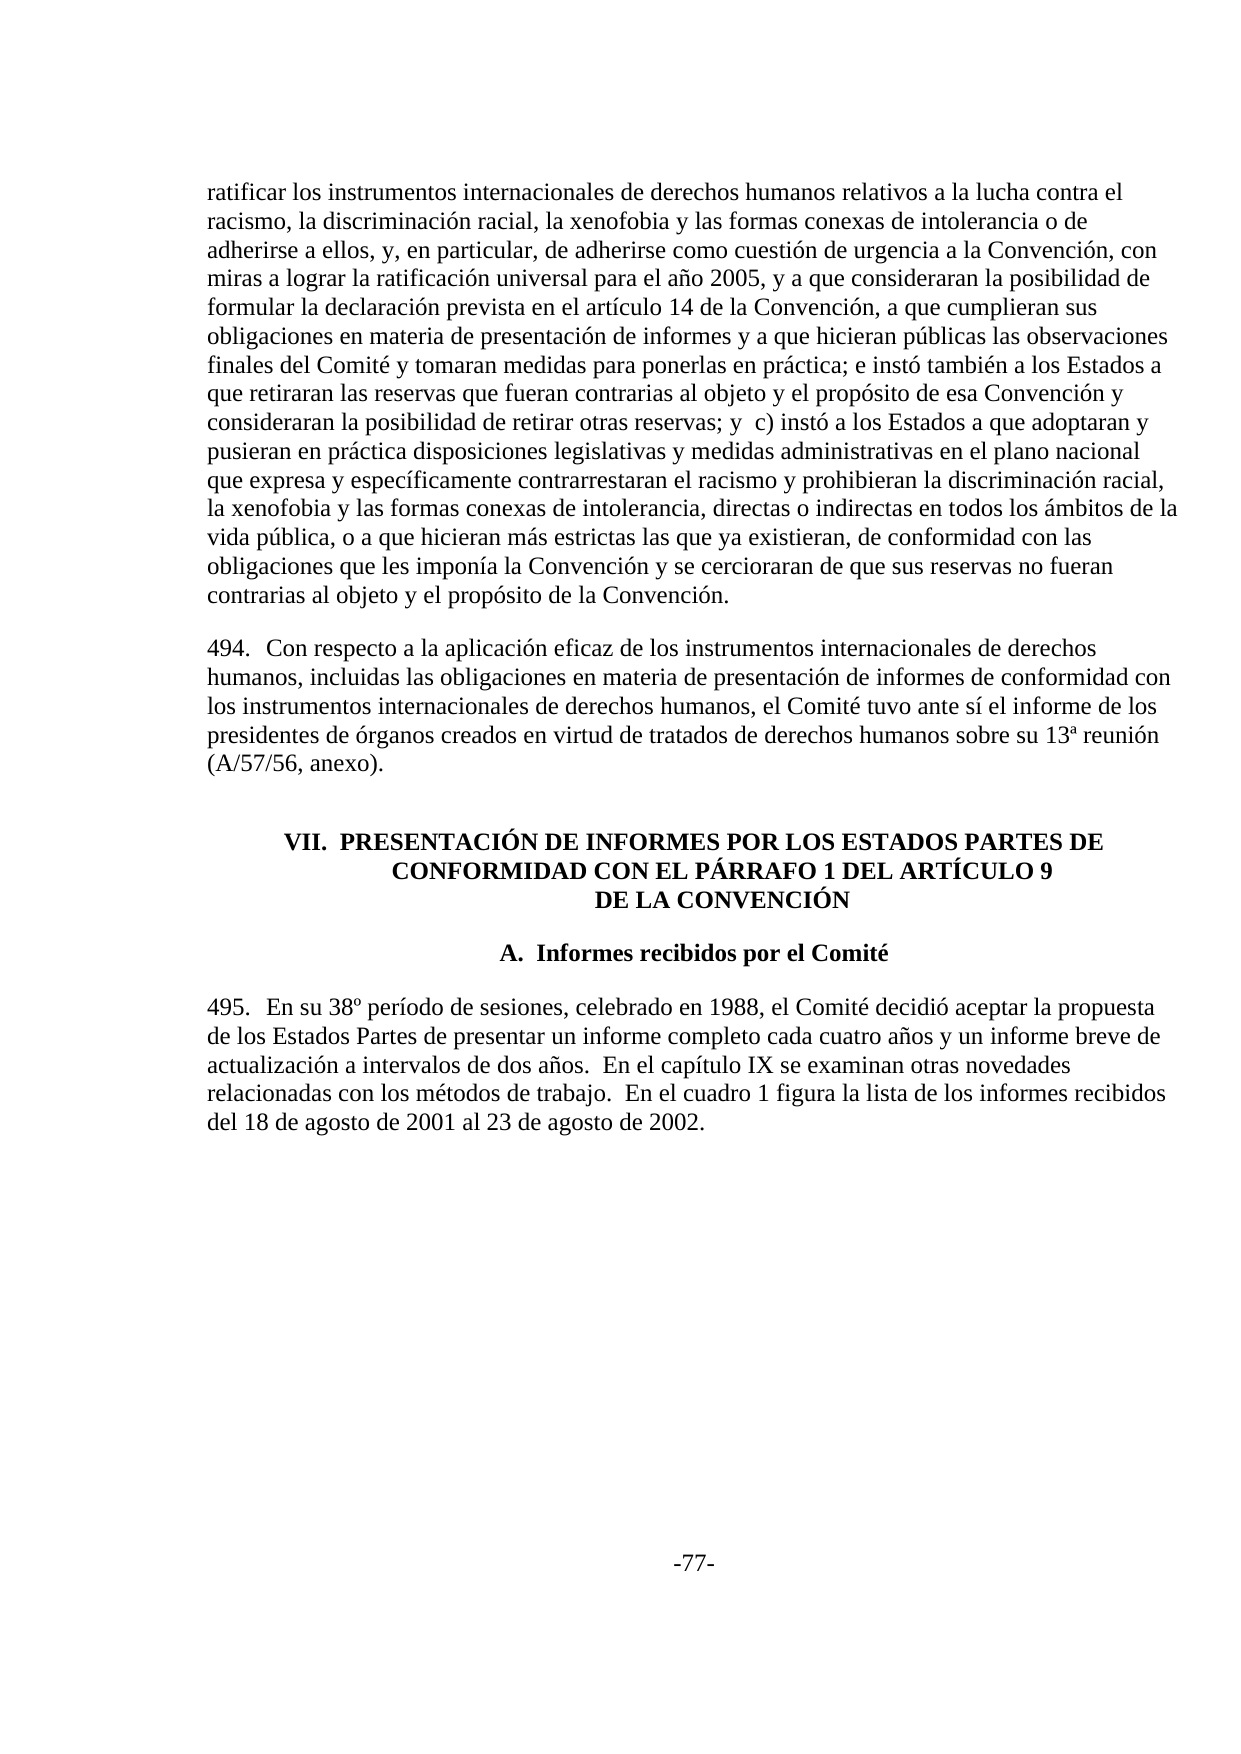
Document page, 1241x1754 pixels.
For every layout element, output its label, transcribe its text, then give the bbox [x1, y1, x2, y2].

text A. Informes recibidos por el Comité [207, 938, 1181, 967]
text 495. En su 38º período de sesiones, celebrado en 1988, el Comité decidió aceptar la propuesta de los Estados Partes de presentar un informe completo cada cuatro años y un informe breve de actualización a intervalos de dos años. En el capítulo IX se examinan otras novedades relacionadas con los métodos de trabajo. En el cuadro 1 figura la lista de los informes recibidos del 18 de agosto de 2001 al 23 de agosto de 2002. [207, 992, 1181, 1136]
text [207, 177, 1181, 608]
text VII. PRESENTACIÓN DE INFORMES POR LOS ESTADOS PARTES DE CONFORMIDAD CON EL PÁRRAFO 1 DEL ARTÍCULO 9 DE LA CONVENCIÓN [207, 827, 1181, 913]
text 494. Con respecto a la aplicación eficaz de los instrumentos internacionales de derechos humanos, incluidas las obligaciones en materia de presentación de informes de conformidad con los instrumentos internacionales de derechos humanos, el Comité tuvo ante sí el informe de los presidentes de órganos creados en virtud de tratados de derechos humanos sobre su 13ª reunión (A/57/56, anexo). [207, 633, 1181, 777]
